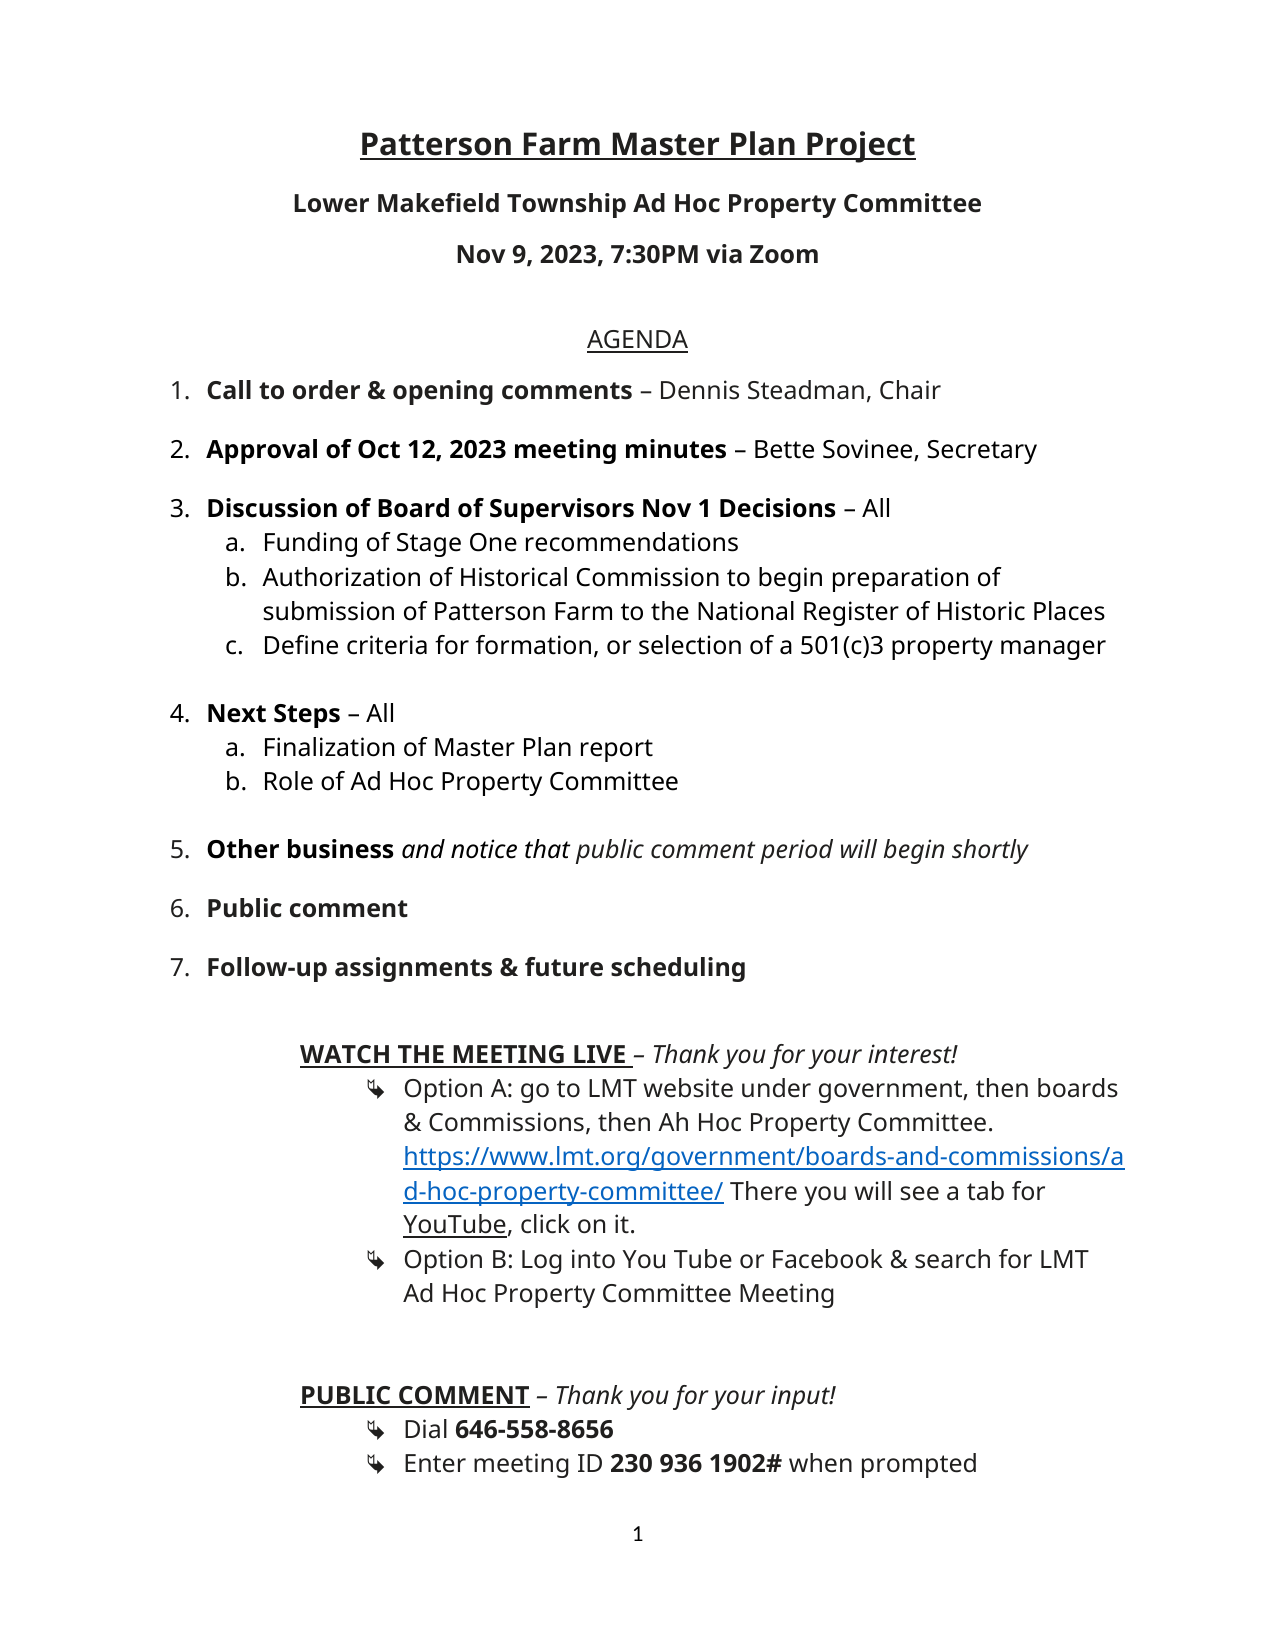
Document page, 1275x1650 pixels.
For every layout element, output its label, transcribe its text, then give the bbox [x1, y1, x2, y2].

list Call to order & opening comments – Dennis Steadman, Chair [169, 373, 1125, 407]
list Next Steps – All [169, 695, 1125, 729]
list Finalization of Master Plan report [225, 729, 1125, 763]
list Other business and notice that public comment period will begin shortly [169, 832, 1125, 866]
list Approval of Oct 12, 2023 meeting minutes – Bette Sovinee, Secretary [169, 432, 1125, 466]
list Follow-up assignments & future scheduling [169, 950, 1125, 984]
list Enter meeting ID 230 936 1902# when prompted [366, 1446, 1125, 1480]
list Discussion of Board of Supervisors Nov 1 Decisions – All [169, 491, 1125, 525]
list Dial 646-558-8656 [366, 1412, 1125, 1446]
text Lower Makefield Township Ad Hoc Property Committee [150, 186, 1125, 220]
text AGENDA [150, 322, 1125, 356]
list Public comment [169, 891, 1125, 925]
text WATCH THE MEETING LIVE – Thank you for your interest! [291, 1037, 1125, 1071]
list Funding of Stage One recommendations [225, 525, 1125, 559]
list Role of Ad Hoc Property Committee [225, 763, 1125, 798]
list Define criteria for formation, or selection of a 501(c)3 property manager [225, 627, 1134, 661]
text Patterson Farm Master Plan Project [150, 122, 1125, 164]
list Option A: go to LMT website under government, then boards & Commissions, then Ah Hoc Property Committee. https://www.lmt.org/government/boards-and-commissions/ad-hoc-property-committee/ There you will see a tab for YouTube, click on it. [366, 1071, 1125, 1241]
list Option B: Log into You Tube or Facebook & search for LMT Ad Hoc Property Committee Meeting [366, 1241, 1125, 1309]
text Nov 9, 2023, 7:30PM via Zoom [150, 237, 1125, 271]
text PUBLIC COMMENT – Thank you for your input! [291, 1377, 1125, 1412]
list Authorization of Historical Commission to begin preparation of submission of Patterson Farm to the National Register of Historic Places [225, 559, 1125, 627]
